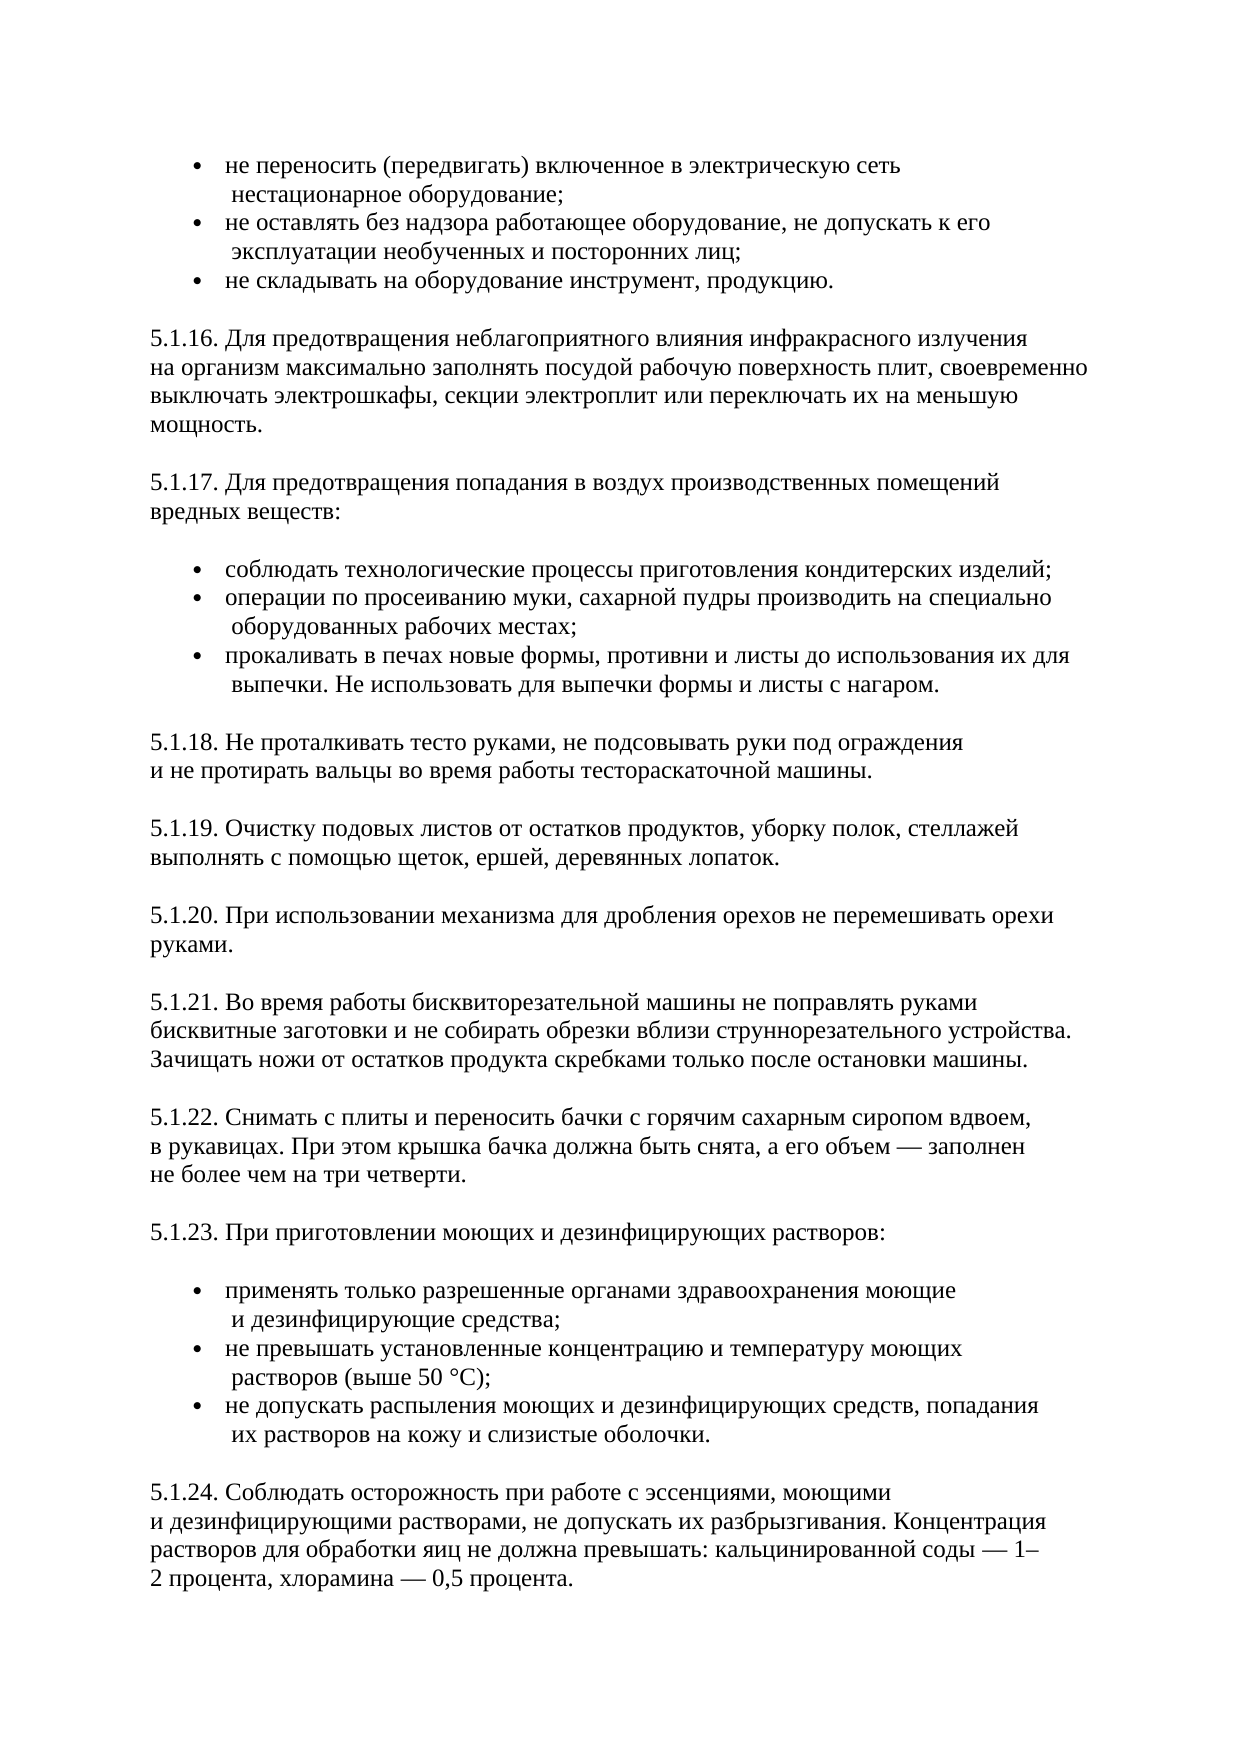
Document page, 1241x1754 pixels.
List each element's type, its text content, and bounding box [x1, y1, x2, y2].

list применять только разрешенные органами здравоохранения моющие и дезинфицирующие средства; [194, 1275, 1071, 1333]
list не превышать установленные концентрацию и температуру моющих растворов (выше 50 °С); [194, 1333, 1071, 1390]
list не оставлять без надзора работающее оборудование, не допускать к его эксплуатации необученных и посторонних лиц; [194, 207, 1071, 265]
list не складывать на оборудование инструмент, продукцию. [194, 265, 1071, 294]
text 5.1.20. При использовании механизма для дробления орехов не перемешивать орехи руками. [150, 900, 1090, 957]
text 5.1.23. При приготовлении моющих и дезинфицирующих растворов: [150, 1217, 1090, 1246]
text 5.1.21. Во время работы бисквиторезательной машины не поправлять руками бисквитные заготовки и не собирать обрезки вблизи струннорезательного устройства. Зачищать ножи от остатков продукта скребками только после остановки машины. [150, 987, 1090, 1073]
list соблюдать технологические процессы приготовления кондитерских изделий; [194, 554, 1071, 582]
list операции по просеиванию муки, сахарной пудры производить на специально оборудованных рабочих местах; [194, 582, 1071, 640]
text 5.1.22. Снимать с плиты и переносить бачки с горячим сахарным сиропом вдвоем, в рукавицах. При этом крышка бачка должна быть снята, а его объем — заполнен не более чем на три четверти. [150, 1102, 1090, 1188]
text 5.1.18. Не проталкивать тесто руками, не подсовывать руки под ограждения и не протирать вальцы во время работы тестораскаточной машины. [150, 727, 1090, 784]
text 5.1.24. Соблюдать осторожность при работе с эссенциями, моющими и дезинфицирующими растворами, не допускать их разбрызгивания. Концентрация растворов для обработки яиц не должна превышать: кальцинированной соды — 1–2 процента, хлорамина — 0,5 процента. [150, 1477, 1090, 1592]
list прокаливать в печах новые формы, противни и листы до использования их для выпечки. Не использовать для выпечки формы и листы с нагаром. [194, 640, 1071, 697]
text 5.1.19. Очистку подовых листов от остатков продуктов, уборку полок, стеллажей выполнять с помощью щеток, ершей, деревянных лопаток. [150, 813, 1090, 871]
text 5.1.16. Для предотвращения неблагоприятного влияния инфракрасного излучения на организм максимально заполнять посудой рабочую поверхность плит, своевременно выключать электрошкафы, секции электроплит или переключать их на меньшую мощность. [150, 323, 1090, 438]
list не допускать распыления моющих и дезинфицирующих средств, попадания их растворов на кожу и слизистые оболочки. [194, 1390, 1071, 1448]
list не переносить (передвигать) включенное в электрическую сеть нестационарное оборудование; [194, 150, 1071, 207]
text 5.1.17. Для предотвращения попадания в воздух производственных помещений вредных веществ: [150, 467, 1090, 524]
